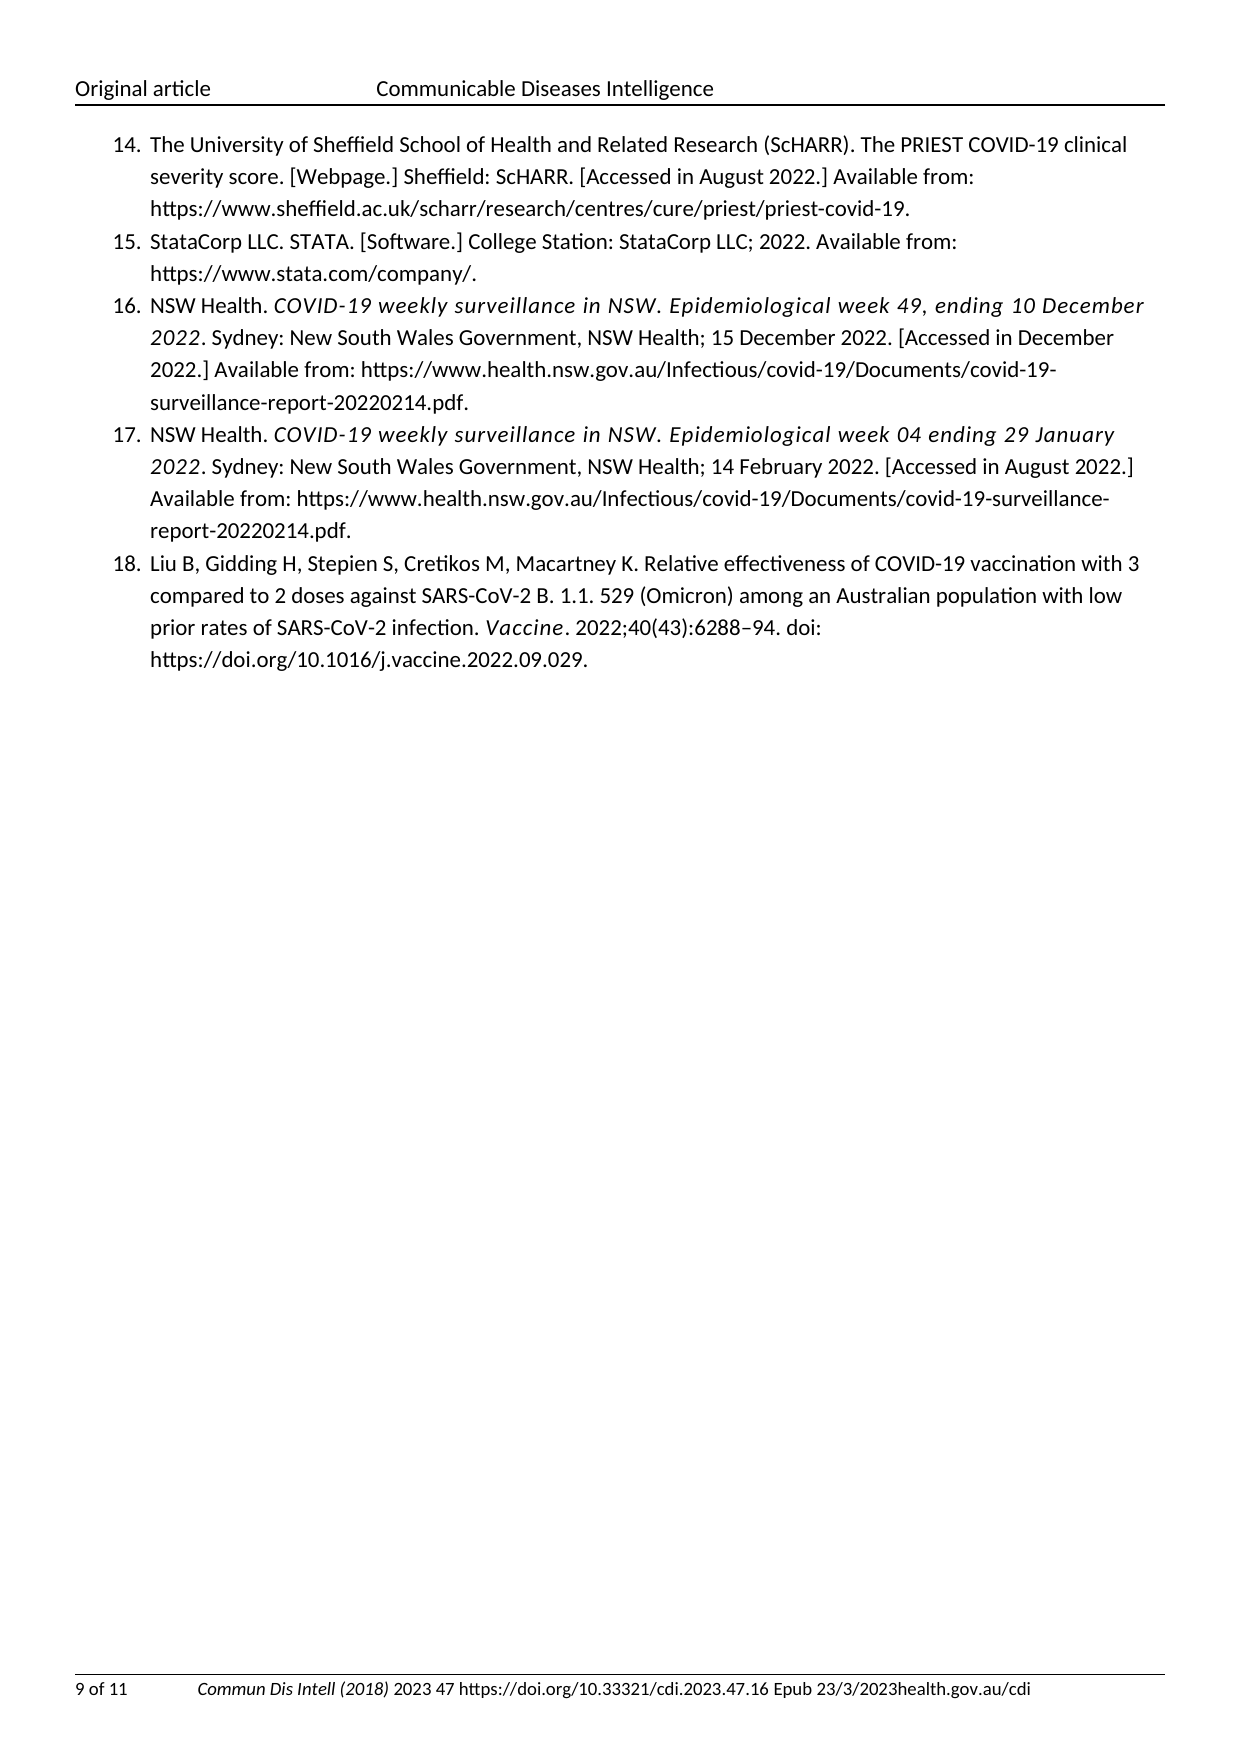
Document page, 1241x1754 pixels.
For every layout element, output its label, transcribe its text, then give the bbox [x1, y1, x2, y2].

list NSW Health. COVID-19 weekly surveillance in NSW. Epidemiological week 04 ending 29 January 2022. Sydney: New South Wales Government, NSW Health; 14 February 2022. [Accessed in August 2022.] Available from: https://www.health.nsw.gov.au/Infectious/covid-19/Documents/covid-19-surveillance-report-20220214.pdf. [112, 420, 1165, 544]
list The University of Sheffield School of Health and Related Research (ScHARR). The PRIEST COVID-19 clinical severity score. [Webpage.] Sheffield: ScHARR. [Accessed in August 2022.] Available from: https://www.sheffield.ac.uk/scharr/research/centres/cure/priest/priest-covid-19. [112, 130, 1165, 223]
list NSW Health. COVID-19 weekly surveillance in NSW. Epidemiological week 49, ending 10 December 2022. Sydney: New South Wales Government, NSW Health; 15 December 2022. [Accessed in December 2022.] Available from: https://www.health.nsw.gov.au/Infectious/covid-19/Documents/covid-19-surveillance-report-20220214.pdf. [112, 291, 1165, 416]
list StataCorp LLC. STATA. [Software.] College Station: StataCorp LLC; 2022. Available from: https://www.stata.com/company/. [112, 227, 1165, 287]
list Liu B, Gidding H, Stepien S, Cretikos M, Macartney K. Relative effectiveness of COVID-19 vaccination with 3 compared to 2 doses against SARS-CoV-2 B. 1.1. 529 (Omicron) among an Australian population with low prior rates of SARS-CoV-2 infection. Vaccine. 2022;40(43):6288–94. doi: https://doi.org/10.1016/j.vaccine.2022.09.029. [112, 549, 1165, 673]
